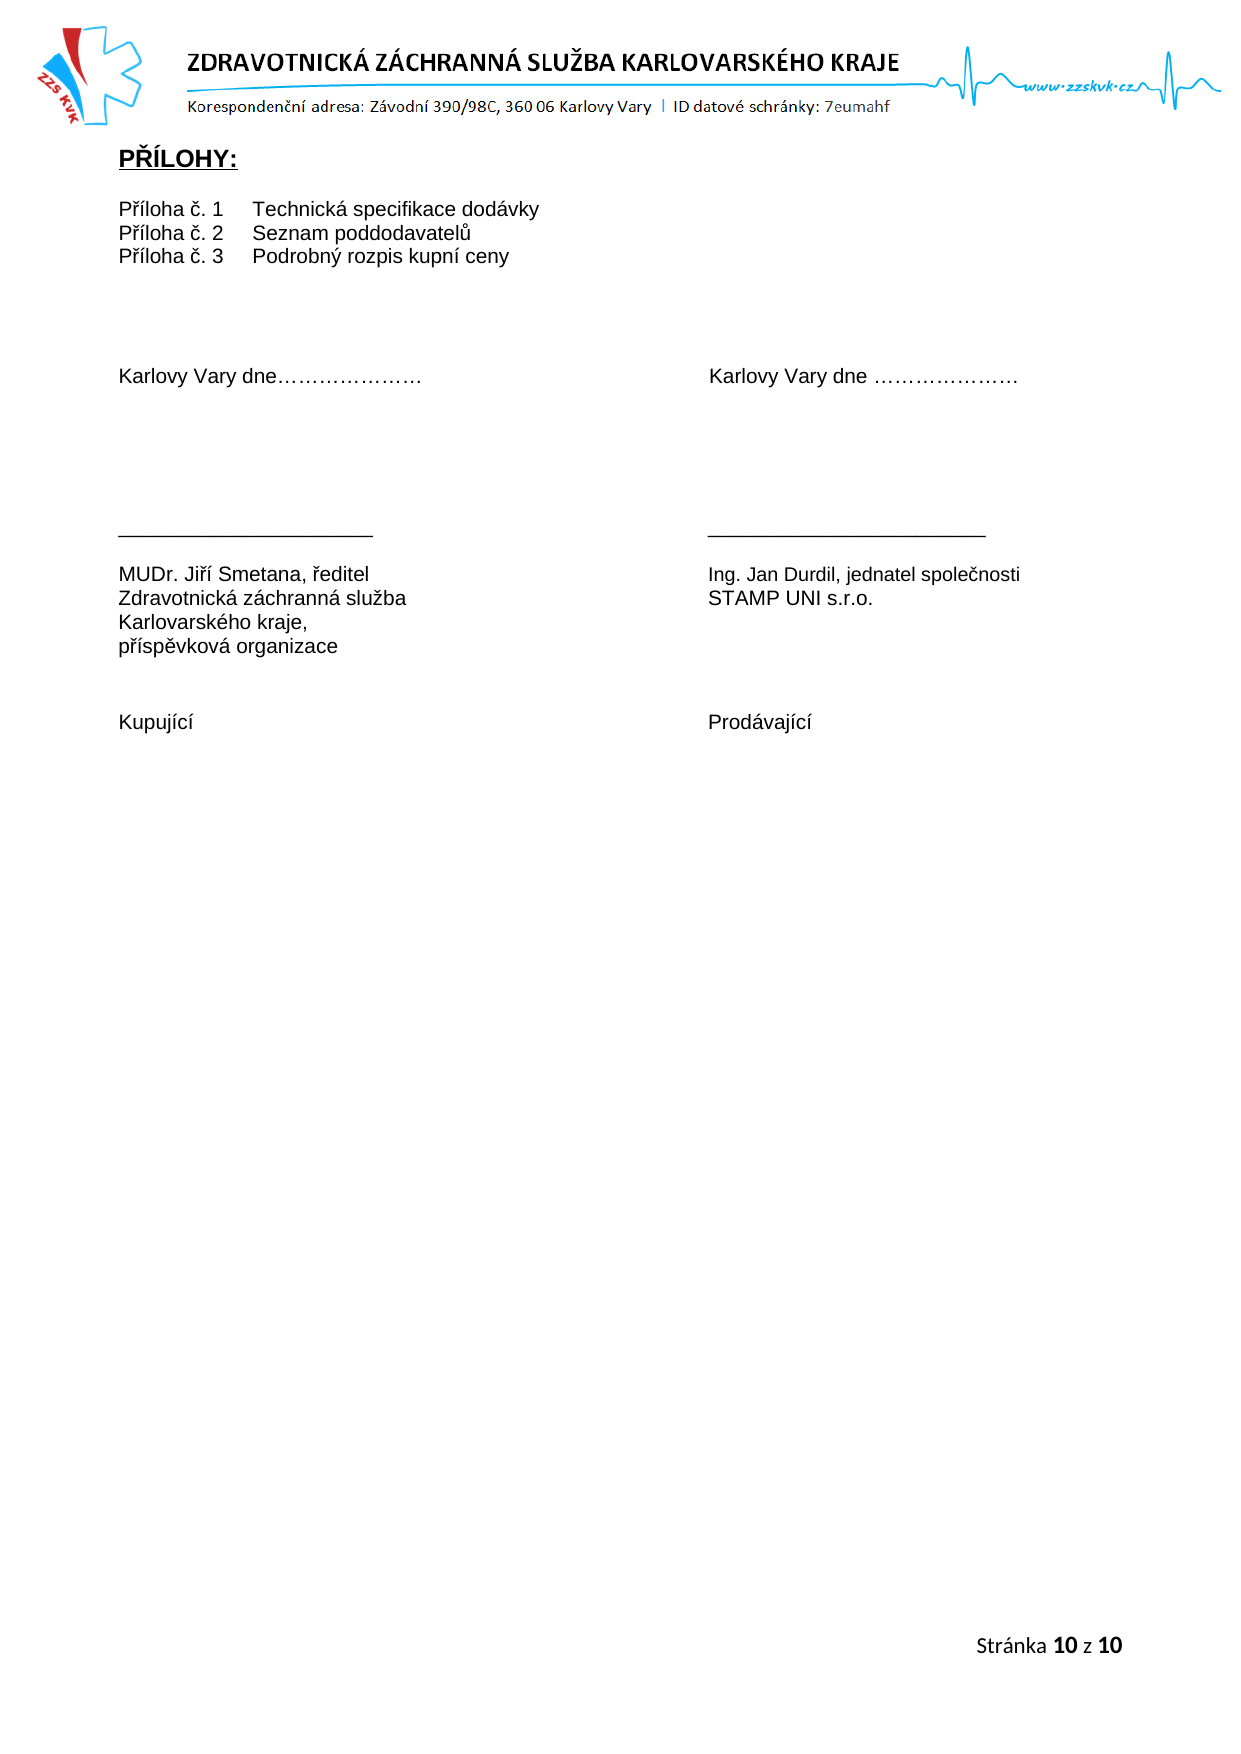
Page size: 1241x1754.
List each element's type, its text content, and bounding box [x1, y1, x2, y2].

text Příloha č. 3 Podrobný rozpis kupní ceny [118, 245, 1122, 268]
text Karlovarského kraje, [118, 610, 1122, 634]
picture [17, 10, 1221, 136]
text MUDr. Jiří Smetana, ředitel Ing. Jan Durdil, jednatel společnosti [118, 562, 1122, 586]
text PŘÍLOHY: [118, 145, 1122, 173]
text ______________________ ________________________ [118, 514, 1122, 538]
text Příloha č. 2 Seznam poddodavatelů [118, 221, 1122, 245]
text Zdravotnická záchranná služba STAMP UNI s.r.o. [118, 586, 1122, 610]
text příspěvková organizace [118, 634, 1122, 658]
text Kupující Prodávající [118, 711, 1122, 734]
text Karlovy Vary dne………………… Karlovy Vary dne ………………… [118, 364, 1122, 388]
text Příloha č. 1 Technická specifikace dodávky [118, 197, 1122, 221]
